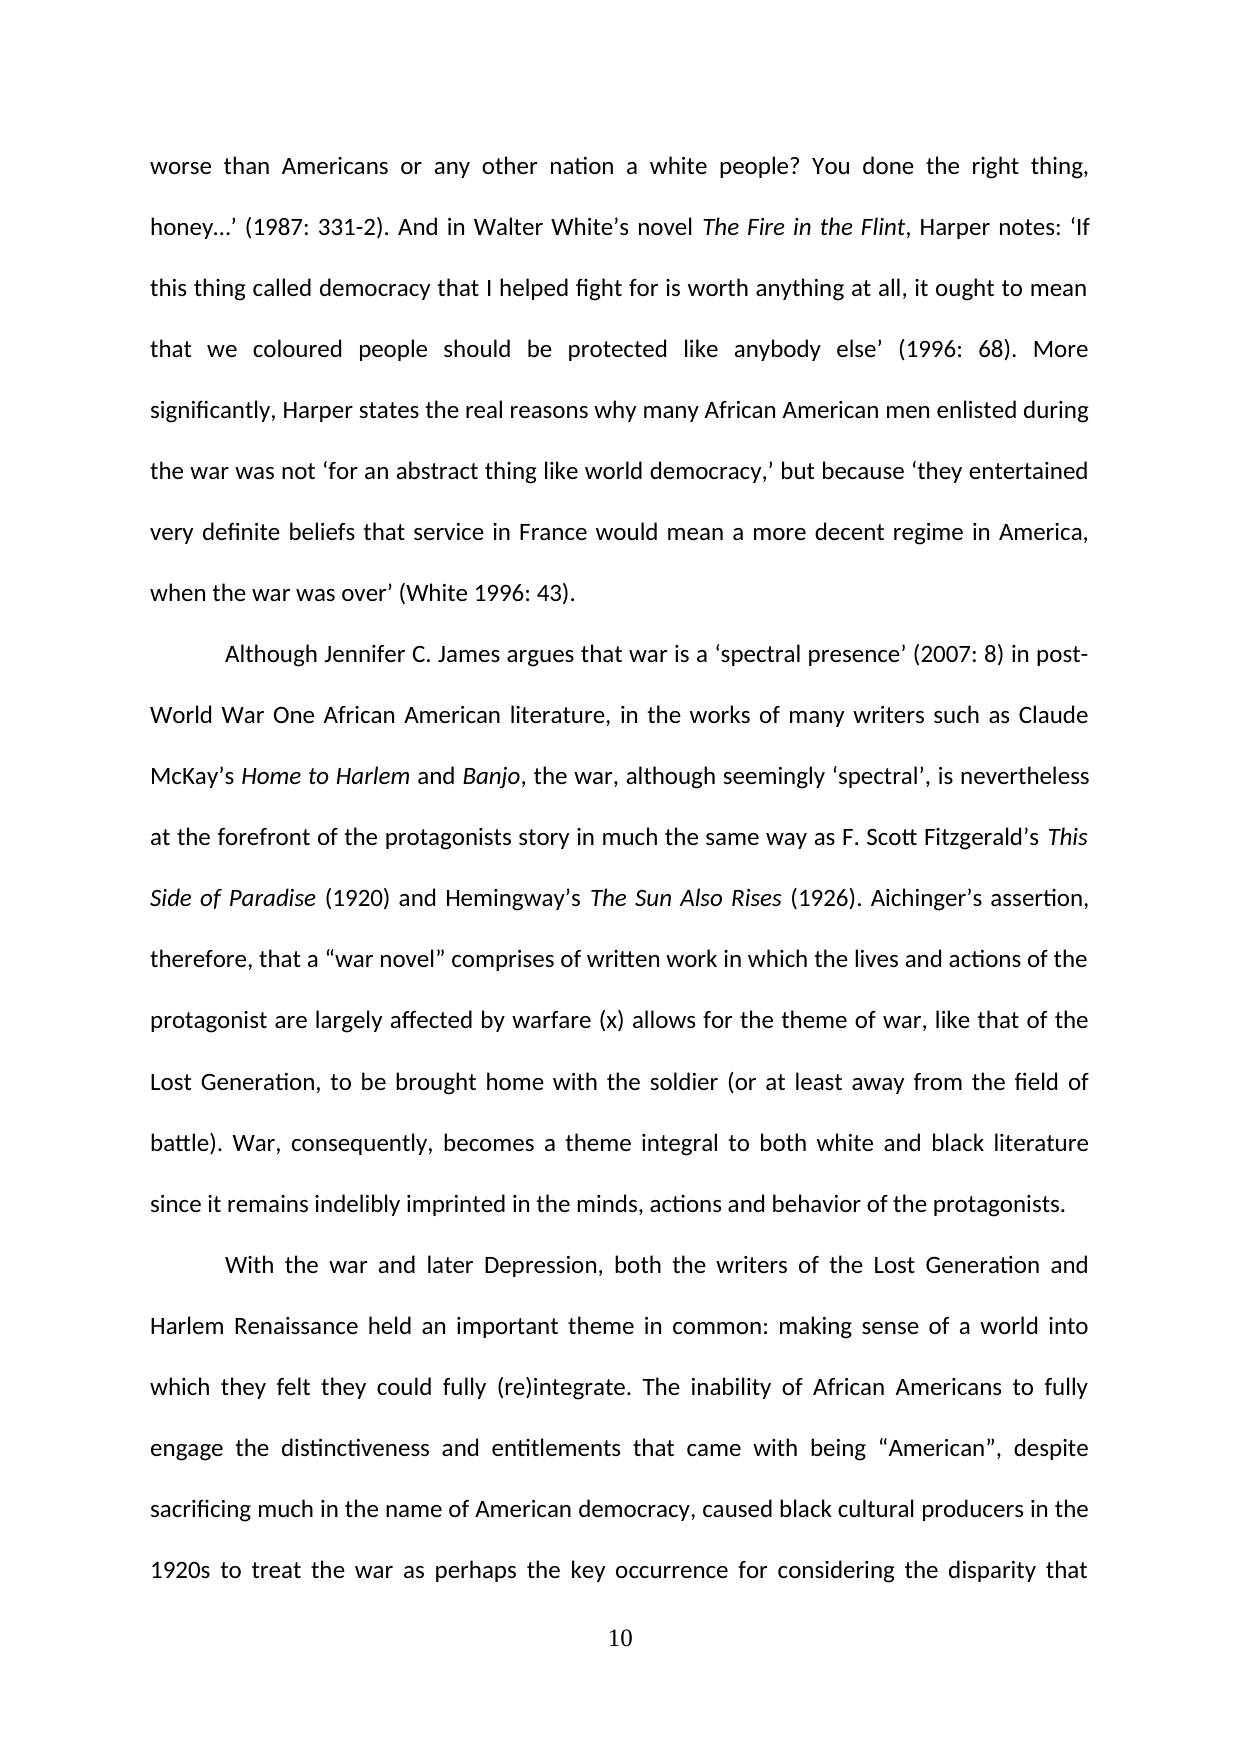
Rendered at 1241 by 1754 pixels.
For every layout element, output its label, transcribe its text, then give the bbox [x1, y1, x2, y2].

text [150, 1249, 1090, 1584]
text Although Jennifer C. James argues that war is a ‘spectral presence’ (2007: 8) in post-World War One African American literature, in the works of many writers such as Claude McKay’s Home to Harlem and Banjo, the war, although seemingly ‘spectral’, is nevertheless at the forefront of the protagonists story in much the same way as F. Scott Fitzgerald’s This Side of Paradise (1920) and Hemingway’s The Sun Also Rises (1926). Aichinger’s assertion, therefore, that a “war novel” comprises of written work in which the lives and actions of the protagonist are largely affected by warfare (x) allows for the theme of war, like that of the Lost Generation, to be brought home with the soldier (or at least away from the field of battle). War, consequently, becomes a theme integral to both white and black literature since it remains indelibly imprinted in the minds, actions and behavior of the protagonists. [150, 638, 1090, 1218]
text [150, 150, 1090, 608]
